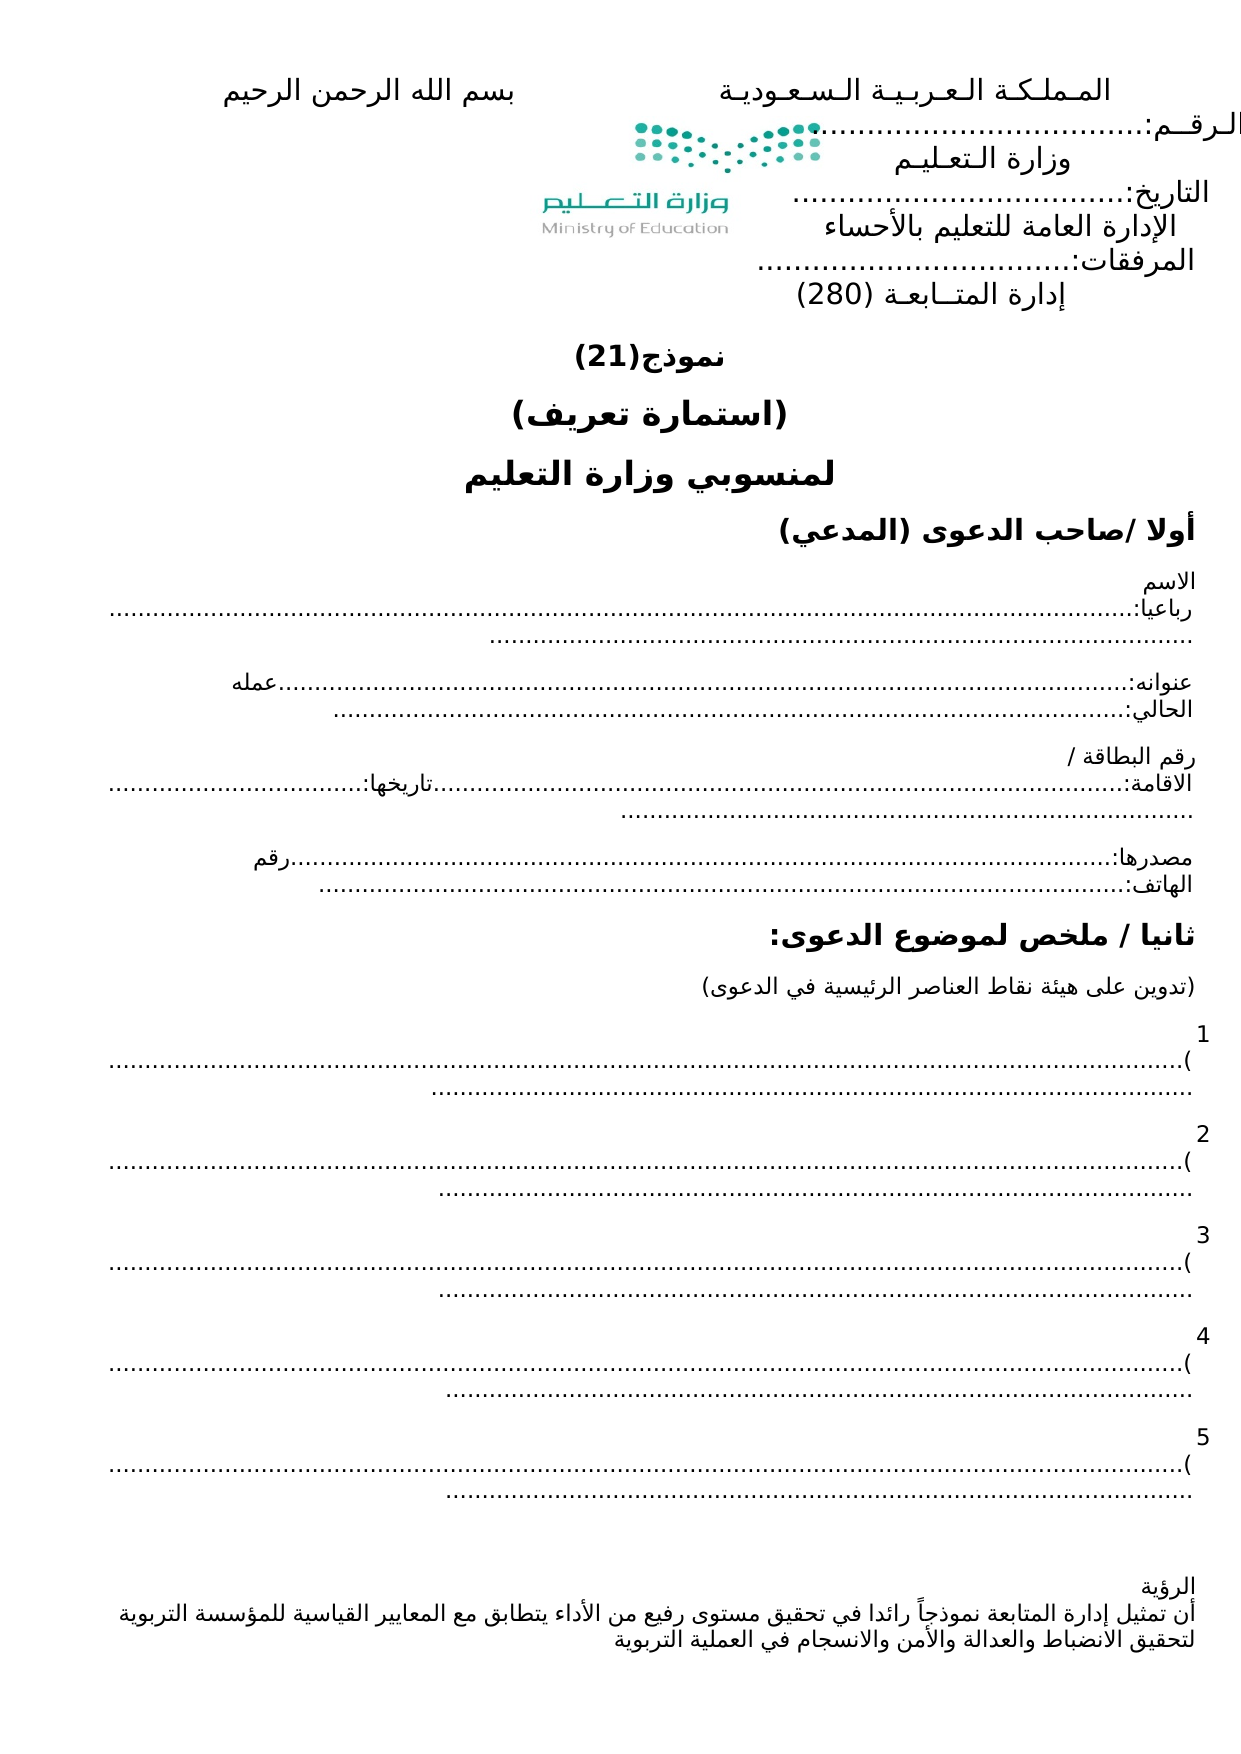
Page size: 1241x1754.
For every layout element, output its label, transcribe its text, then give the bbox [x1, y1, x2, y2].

text (استمارة تعريف) [103, 394, 1196, 433]
text الاسم رباعيا:.............................................................................................................................................................................................................................................. [103, 568, 1196, 648]
picture [530, 116, 825, 244]
text 4)........................................................................................................................................................................................................................................................... [103, 1323, 1196, 1403]
text مصدرها:.................................................................................................................رقم الهاتف:............................................................................................................... [103, 844, 1196, 898]
text ثانيا / ملخص لموضوع الدعوى: [103, 918, 1196, 952]
text رقم البطاقة / الاقامة:...............................................................................................تاريخها:.................................................................................................................. [103, 743, 1196, 823]
text أولا /صاحب الدعوى (المدعي) [103, 514, 1196, 548]
text 1)............................................................................................................................................................................................................................................................. [103, 1021, 1196, 1101]
text عنوانه:.....................................................................................................................عمله الحالي:............................................................................................................. [103, 669, 1196, 723]
text نموذج(21) [103, 339, 1196, 373]
text 3)............................................................................................................................................................................................................................................................ [103, 1222, 1196, 1302]
text لمنسوبي وزارة التعليم [103, 454, 1196, 493]
text 2)............................................................................................................................................................................................................................................................ [103, 1122, 1196, 1202]
text (تدوين على هيئة نقاط العناصر الرئيسية في الدعوى) [103, 973, 1196, 1000]
text 5)........................................................................................................................................................................................................................................................... [103, 1424, 1196, 1504]
